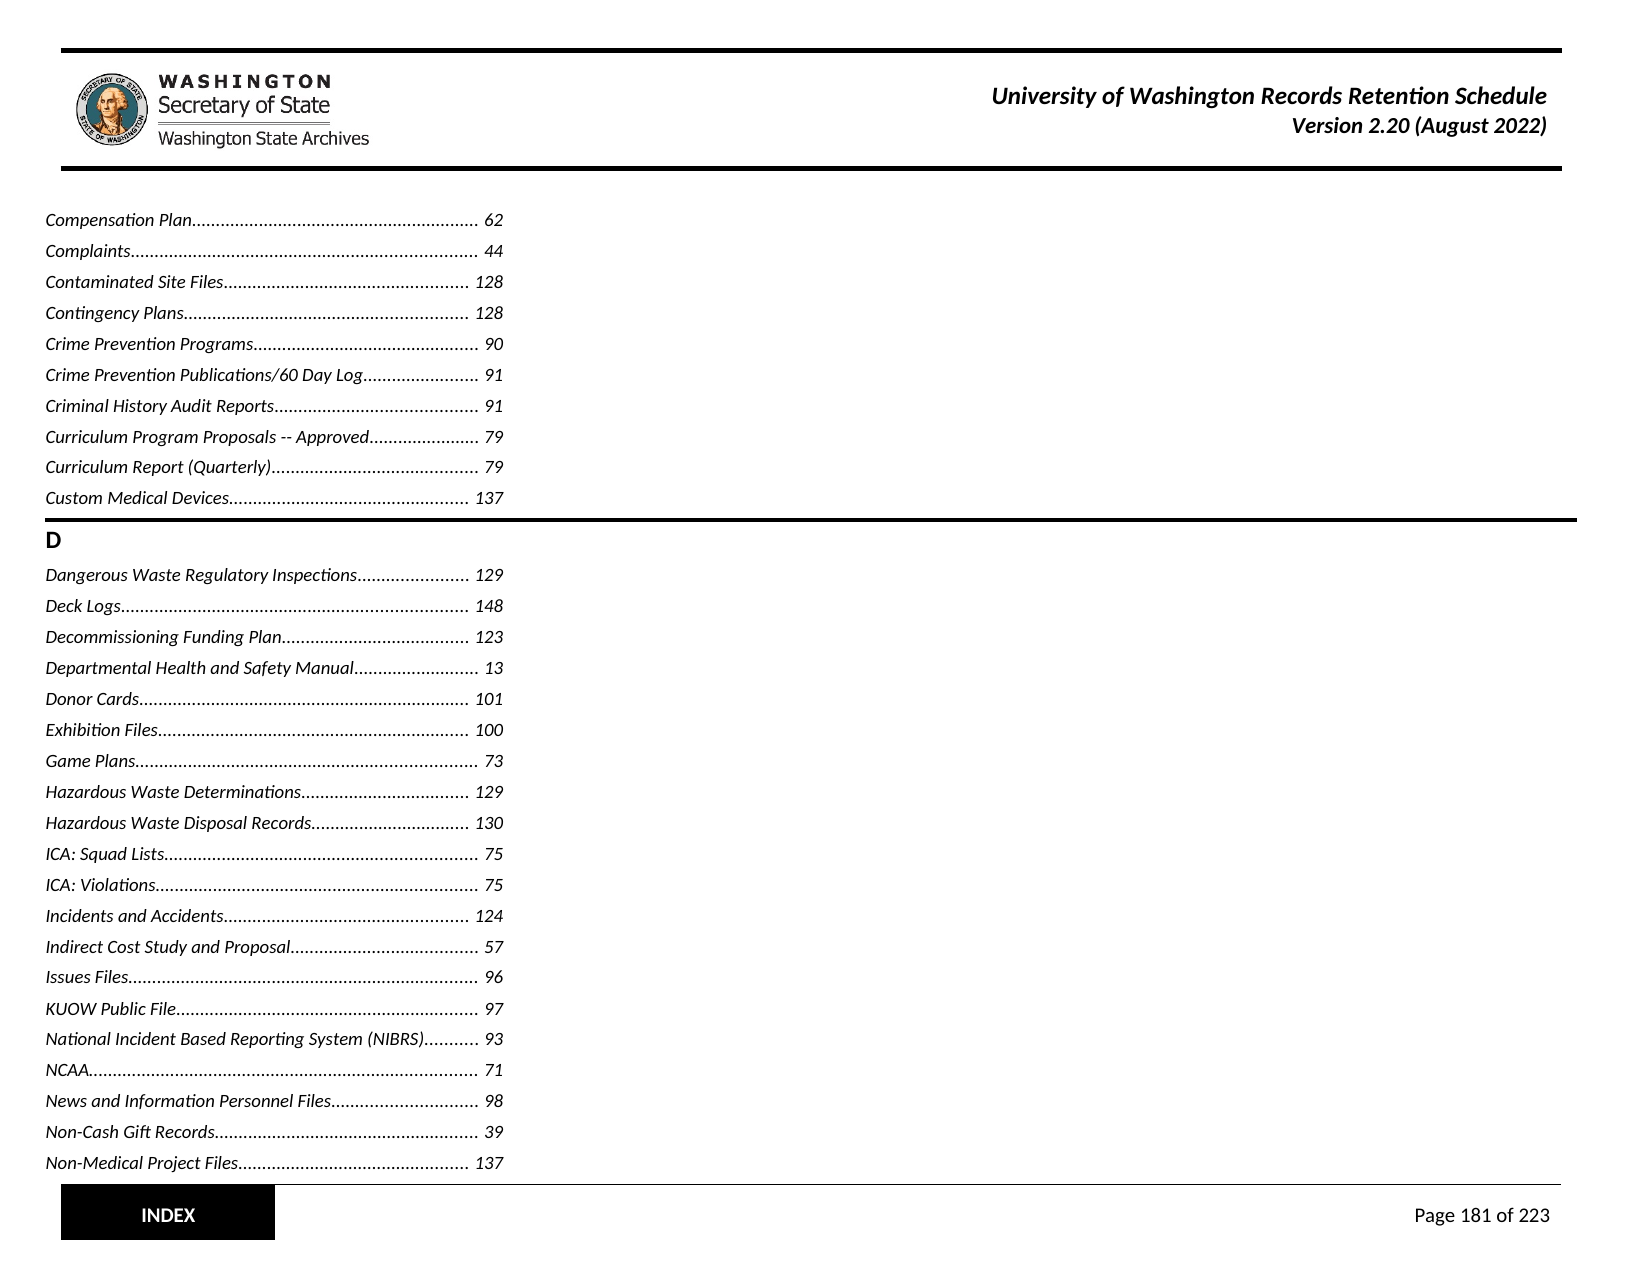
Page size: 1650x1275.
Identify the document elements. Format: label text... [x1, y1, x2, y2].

text D [45, 522, 1577, 555]
text NCAA 71 [45, 1058, 1577, 1081]
text Hazardous Waste Disposal Records 130 [45, 811, 1577, 834]
text Issues Files 96 [45, 966, 1577, 989]
text Deck Logs 148 [45, 594, 1577, 617]
text Donor Cards 101 [45, 687, 1577, 710]
text Crime Prevention Programs 90 [45, 332, 1577, 355]
text KUOW Public File 97 [45, 997, 1577, 1019]
text Custom Medical Devices 137 [45, 487, 1577, 509]
text Crime Prevention Publications/60 Day Log 91 [45, 363, 1577, 386]
text Departmental Health and Safety Manual 13 [45, 656, 1577, 679]
text Contaminated Site Files 128 [45, 270, 1577, 293]
text Indirect Cost Study and Proposal 57 [45, 935, 1577, 958]
text Complaints 44 [45, 239, 1577, 262]
text Criminal History Audit Reports 91 [45, 394, 1577, 417]
text Dangerous Waste Regulatory Inspections 129 [45, 563, 1577, 586]
text Exhibition Files 100 [45, 718, 1577, 741]
text Decommissioning Funding Plan 123 [45, 625, 1577, 648]
text Curriculum Program Proposals -- Approved 79 [45, 425, 1577, 448]
text News and Information Personnel Files 98 [45, 1089, 1577, 1112]
text Incidents and Accidents 124 [45, 904, 1577, 927]
text ICA: Squad Lists 75 [45, 842, 1577, 865]
text Game Plans 73 [45, 749, 1577, 772]
picture [72, 53, 389, 164]
text Contingency Plans 128 [45, 301, 1577, 324]
text National Incident Based Reporting System (NIBRS) 93 [45, 1028, 1577, 1051]
text Curriculum Report (Quarterly) 79 [45, 456, 1577, 479]
text Compensation Plan 62 [45, 208, 1577, 231]
text Non-Medical Project Files 137 [45, 1151, 1577, 1174]
text Hazardous Waste Determinations 129 [45, 780, 1577, 803]
text Non-Cash Gift Records 39 [45, 1120, 1577, 1143]
text ICA: Violations 75 [45, 873, 1577, 896]
